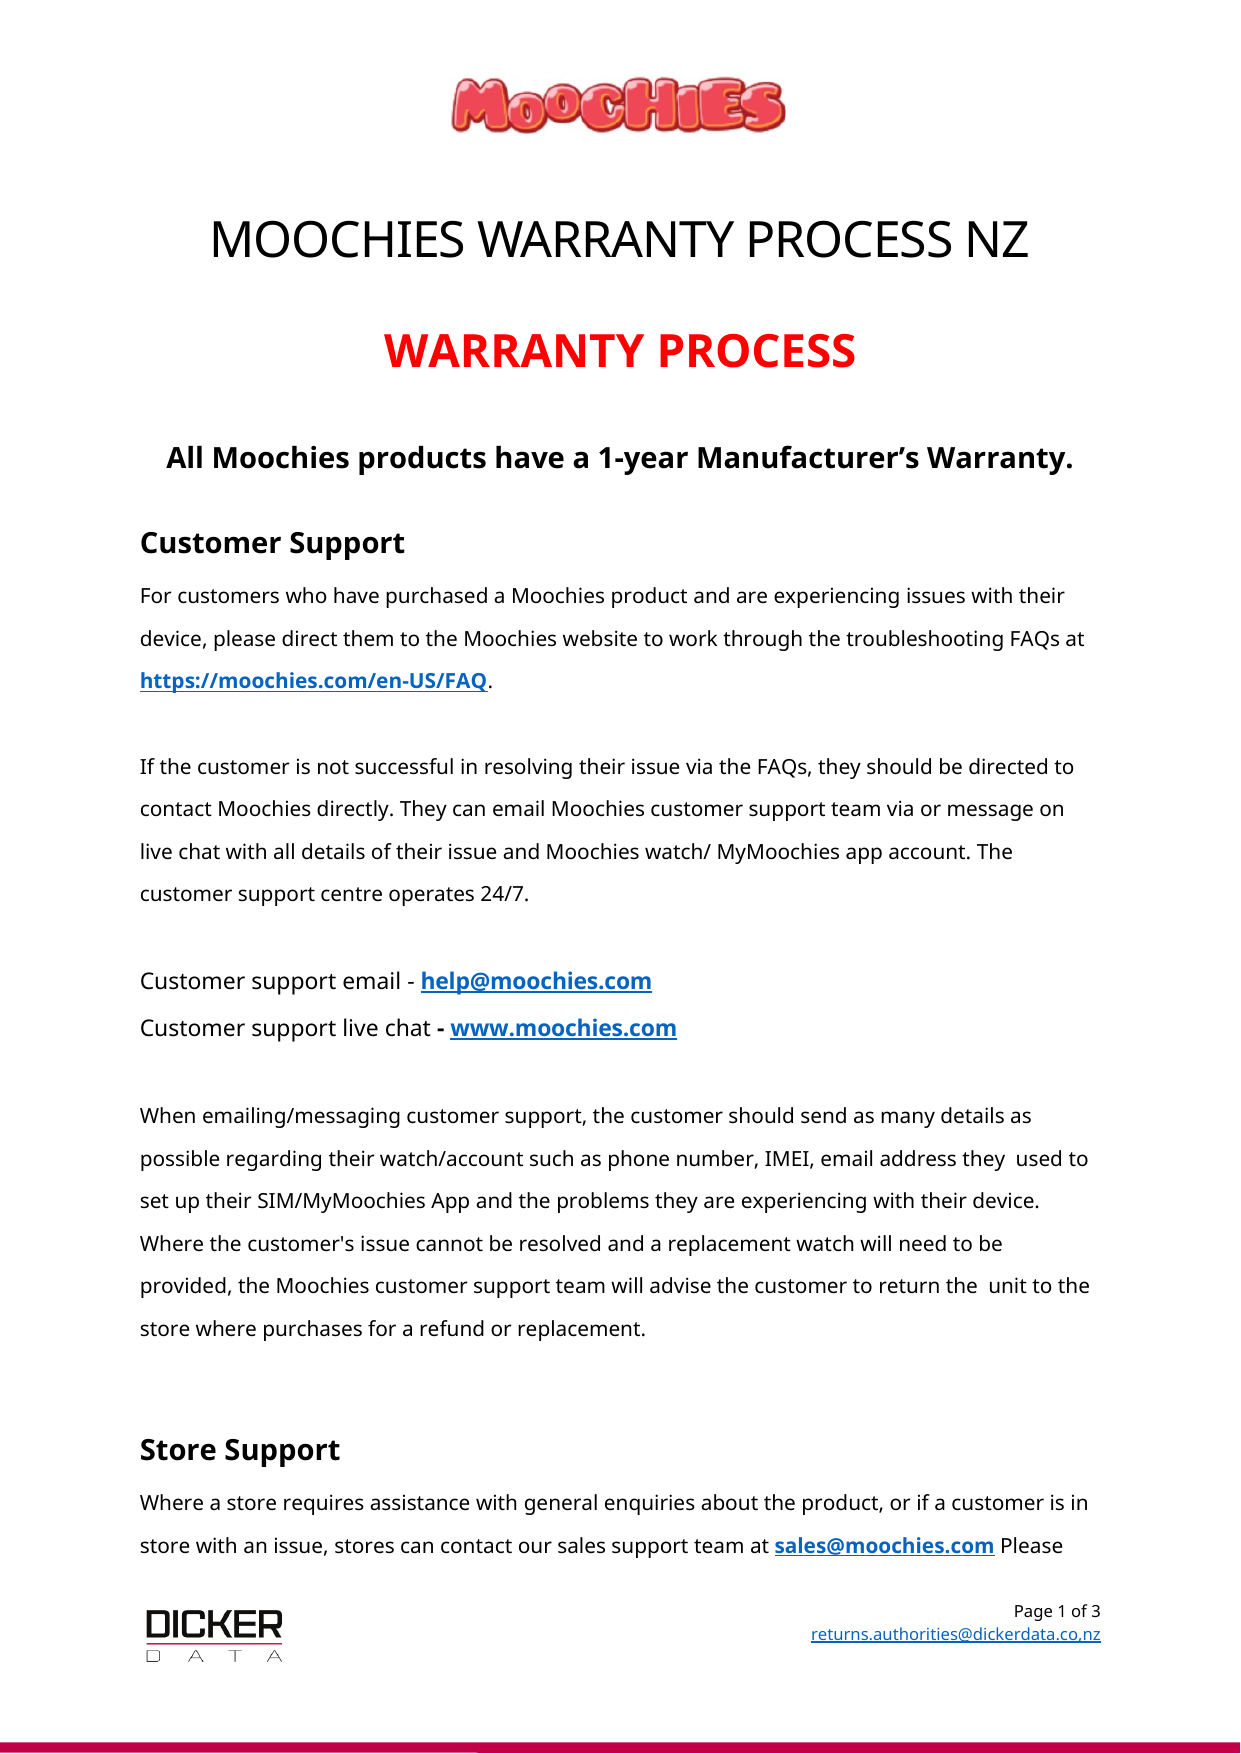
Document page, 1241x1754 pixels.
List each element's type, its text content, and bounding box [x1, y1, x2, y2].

title MOOCHIES WARRANTY PROCESS NZ [139, 204, 1101, 272]
picture [451, 76, 786, 134]
text Customer support live chat - www.moochies.com [139, 1012, 1101, 1043]
text If the customer is not successful in resolving their issue via the FAQs, they should be directed to contact Moochies directly. They can email Moochies customer support team via or message on live chat with all details of their issue and Moochies watch/ MyMoochies app account. The customer support centre operates 24/7. [139, 752, 1101, 908]
subtitle Store Support [139, 1429, 1101, 1468]
subtitle Customer Support [139, 522, 1101, 562]
text When emailing/messaging customer support, the customer should send as many details as possible regarding their watch/account such as phone number, IMEI, email address they used to set up their SIM/MyMoochies App and the problems they are experiencing with their device. Where the customer's issue cannot be resolved and a replacement watch will need to be provided, the Moochies customer support team will advise the customer to return the unit to the store where purchases for a refund or replacement. [139, 1101, 1101, 1343]
subtitle All Moochies products have a 1-year Manufacturer’s Warranty. [139, 437, 1101, 477]
text WARRANTY PROCESS [139, 319, 1101, 381]
text For customers who have purchased a Moochies product and are experiencing issues with their device, please direct them to the Moochies website to work through the troubleshooting FAQs at https://moochies.com/en-US/FAQ. [139, 581, 1101, 695]
text Customer support email - help@moochies.com [139, 965, 1101, 996]
picture [139, 1598, 290, 1671]
